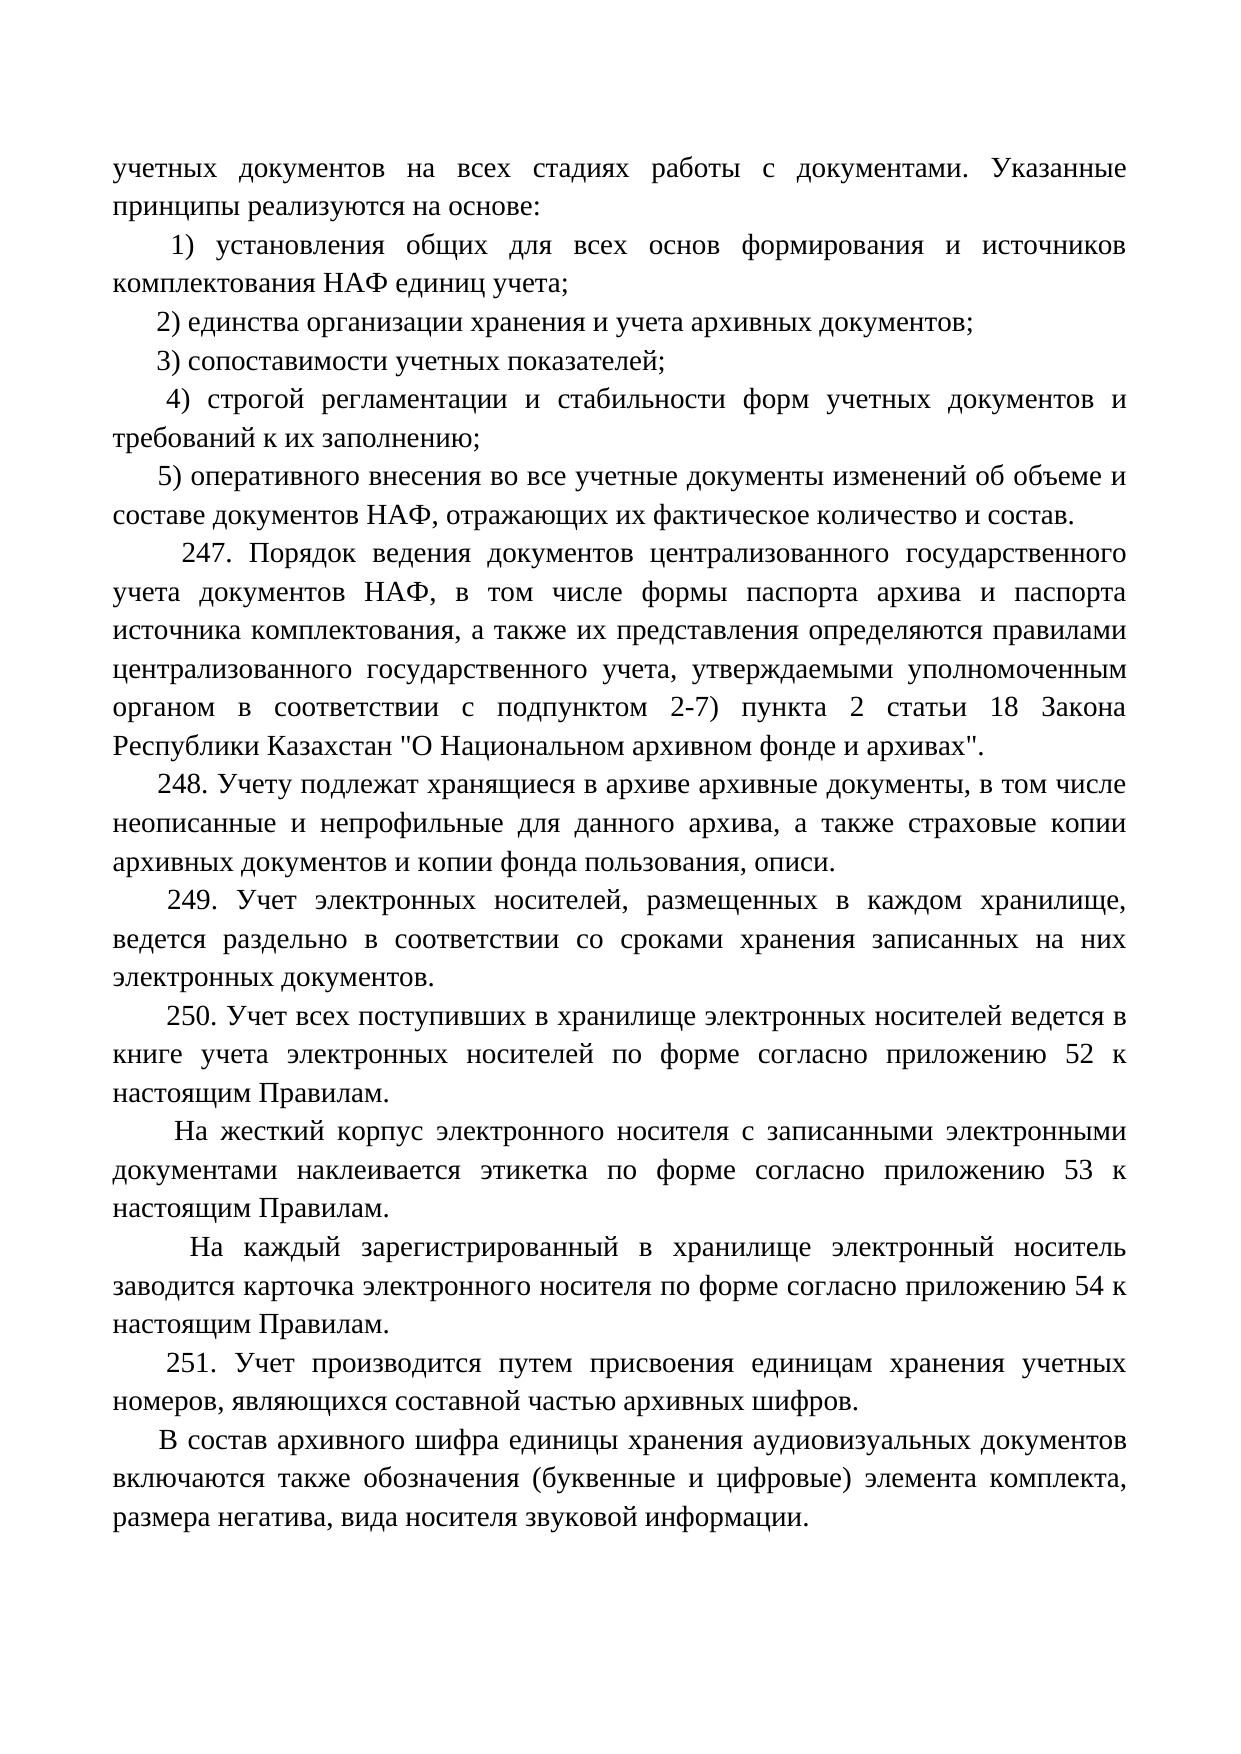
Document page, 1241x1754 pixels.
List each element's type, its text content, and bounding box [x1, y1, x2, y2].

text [112, 150, 1128, 222]
text 4) строгой регламентации и стабильности форм учетных документов и требований к их заполнению; [112, 381, 1128, 453]
text 247. Порядок ведения документов централизованного государственного учета документов НАФ, в том числе формы паспорта архива и паспорта источника комплектования, а также их представления определяются правилами централизованного государственного учета, утверждаемыми уполномоченным органом в соответствии с подпунктом 2-7) пункта 2 статьи 18 Закона Республики Казахстан "О Национальном архивном фонде и архивах". [112, 535, 1128, 762]
text 3) сопоставимости учетных показателей; [112, 343, 1128, 376]
text 248. Учету подлежат хранящиеся в архиве архивные документы, в том числе неописанные и непрофильные для данного архива, а также страховые копии архивных документов и копии фонда пользования, описи. [112, 767, 1128, 877]
text 1) установления общих для всех основ формирования и источников комплектования НАФ единиц учета; [112, 227, 1128, 299]
text 251. Учет производится путем присвоения единицам хранения учетных номеров, являющихся составной частью архивных шифров. [112, 1345, 1128, 1417]
text 5) оперативного внесения во все учетные документы изменений об объеме и составе документов НАФ, отражающих их фактическое количество и состав. [112, 458, 1128, 530]
text В состав архивного шифра единицы хранения аудиовизуальных документов включаются также обозначения (буквенные и цифровые) элемента комплекта, размера негатива, вида носителя звуковой информации. [112, 1422, 1128, 1532]
text На жесткий корпус электронного носителя с записанными электронными документами наклеивается этикетка по форме согласно приложению 53 к настоящим Правилам. [112, 1113, 1128, 1224]
text На каждый зарегистрированный в хранилище электронный носитель заводится карточка электронного носителя по форме согласно приложению 54 к настоящим Правилам. [112, 1229, 1128, 1340]
text 249. Учет электронных носителей, размещенных в каждом хранилище, ведется раздельно в соответствии со сроками хранения записанных на них электронных документов. [112, 882, 1128, 993]
text 250. Учет всех поступивших в хранилище электронных носителей ведется в книге учета электронных носителей по форме согласно приложению 52 к настоящим Правилам. [112, 998, 1128, 1108]
text 2) единства организации хранения и учета архивных документов; [112, 304, 1128, 338]
